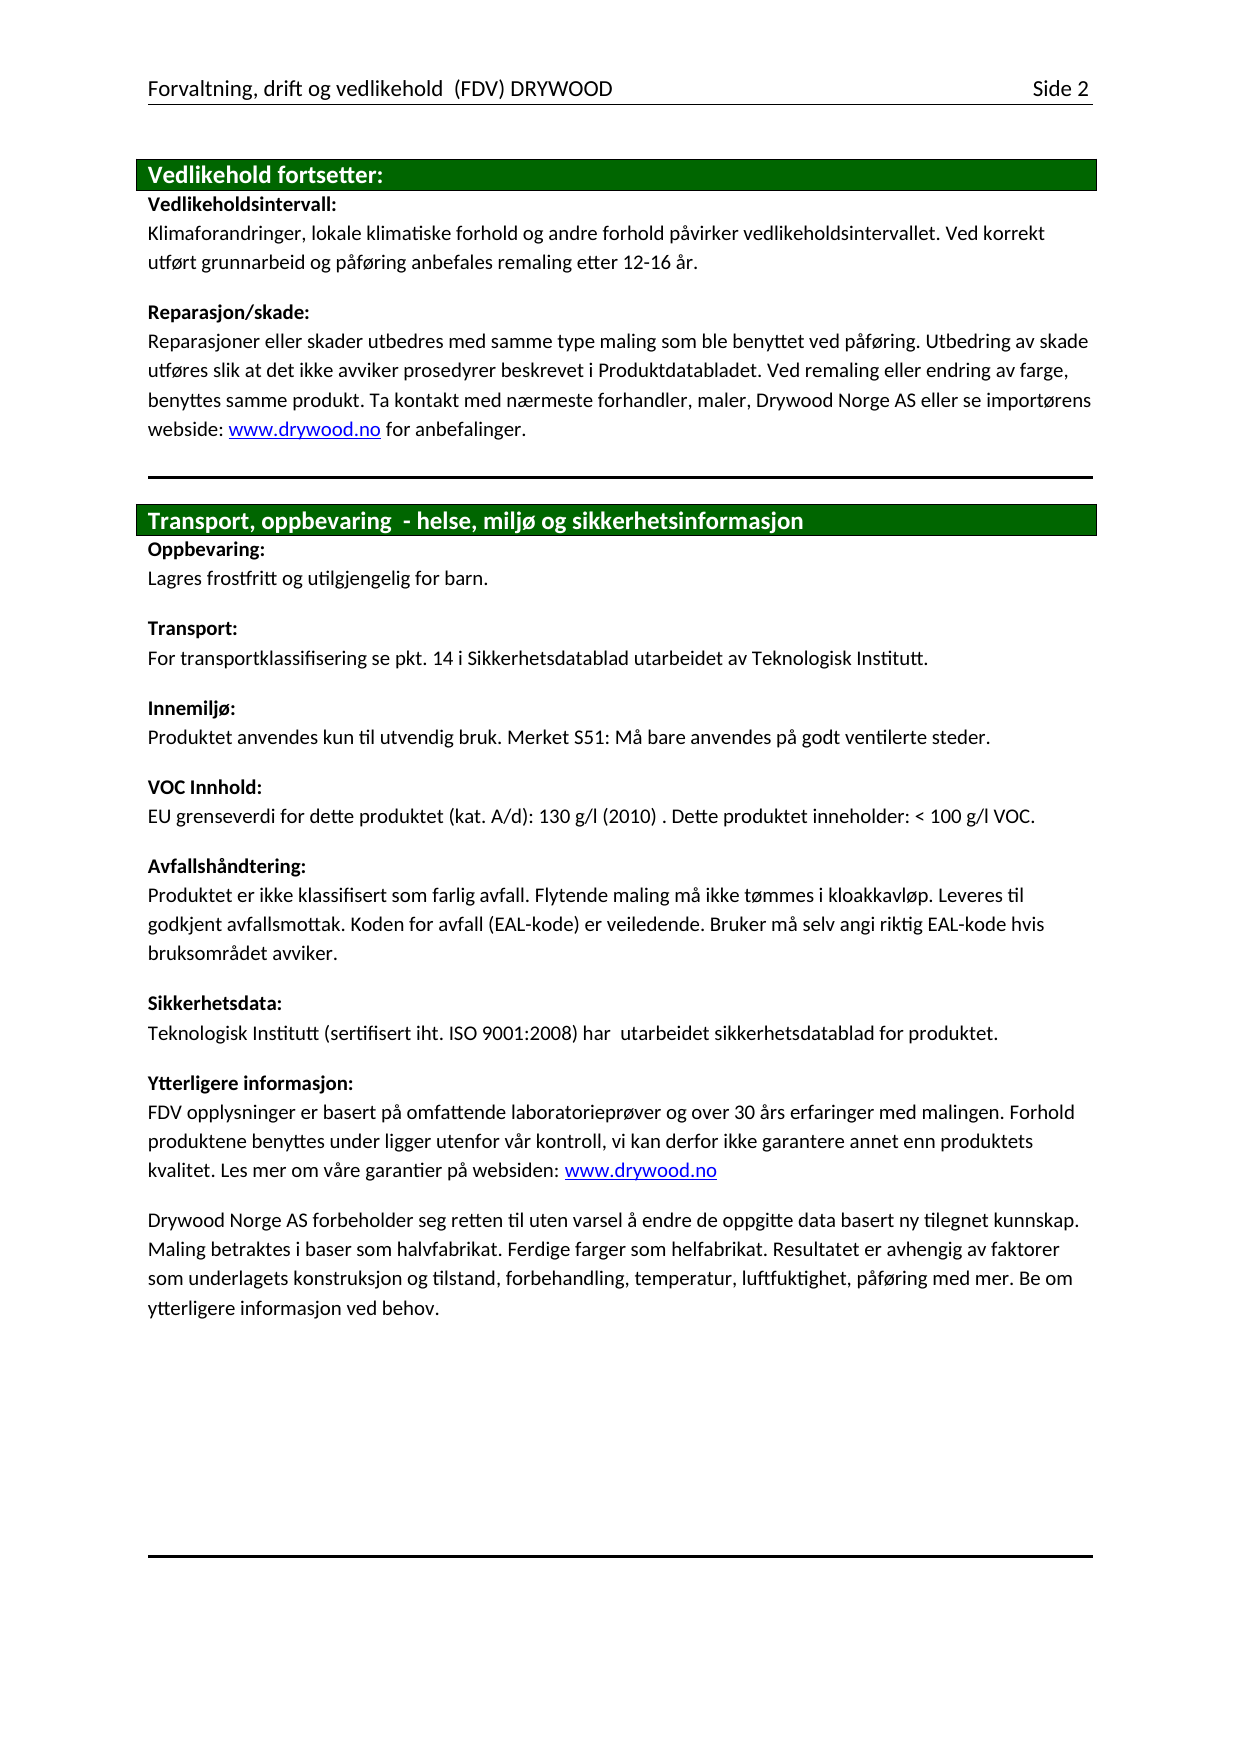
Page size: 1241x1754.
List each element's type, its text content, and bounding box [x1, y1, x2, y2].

text Sikkerhetsdata: Teknologisk Institutt (sertifisert iht. ISO 9001:2008) har utarbeidet sikkerhetsdatablad for produktet. [148, 991, 1093, 1045]
text VOC Innhold: EU grenseverdi for dette produktet (kat. A/d): 130 g/l (2010) . Dette produktet inneholder: < 100 g/l VOC. [148, 774, 1093, 828]
text Vedlikeholdsintervall: Klimaforandringer, lokale klimatiske forhold og andre forhold påvirker vedlikeholdsintervallet. Ved korrekt utført grunnarbeid og påføring anbefales remaling etter 12-16 år. [148, 191, 1093, 275]
text Ytterligere informasjon: FDV opplysninger er basert på omfattende laboratorieprøver og over 30 års erfaringer med malingen. Forhold produktene benyttes under ligger utenfor vår kontroll, vi kan derfor ikke garantere annet enn produktets kvalitet. Les mer om våre garantier på websiden: www.drywood.no [148, 1070, 1093, 1183]
text Avfallshåndtering: Produktet er ikke klassifisert som farlig avfall. Flytende maling må ikke tømmes i kloakkavløp. Leveres til godkjent avfallsmottak. Koden for avfall (EAL-kode) er veiledende. Bruker må selv angi riktig EAL-kode hvis bruksområdet avviker. [148, 853, 1093, 966]
table_header Transport, oppbevaring - helse, miljø og sikkerhetsinformasjon [137, 505, 1096, 535]
text Reparasjon/skade: Reparasjoner eller skader utbedres med samme type maling som ble benyttet ved påføring. Utbedring av skade utføres slik at det ikke avviker prosedyrer beskrevet i Produktdatabladet. Ved remaling eller endring av farge, benyttes samme produkt. Ta kontakt med nærmeste forhandler, maler, Drywood Norge AS eller se importørens webside: www.drywood.no for anbefalinger. [148, 299, 1093, 476]
text Transport: For transportklassifisering se pkt. 14 i Sikkerhetsdatablad utarbeidet av Teknologisk Institutt. [148, 616, 1093, 670]
table_header Vedlikehold fortsetter: [137, 160, 1096, 190]
text Drywood Norge AS forbeholder seg retten til uten varsel å endre de oppgitte data basert ny tilegnet kunnskap. Maling betraktes i baser som halvfabrikat. Ferdige farger som helfabrikat. Resultatet er avhengig av faktorer som underlagets konstruksjon og tilstand, forbehandling, temperatur, luftfuktighet, påføring med mer. Be om ytterligere informasjon ved behov. [148, 1207, 1093, 1352]
text Innemiljø: Produktet anvendes kun til utvendig bruk. Merket S51: Må bare anvendes på godt ventilerte steder. [148, 695, 1093, 749]
text Oppbevaring: Lagres frostfritt og utilgjengelig for barn. [148, 536, 1093, 591]
